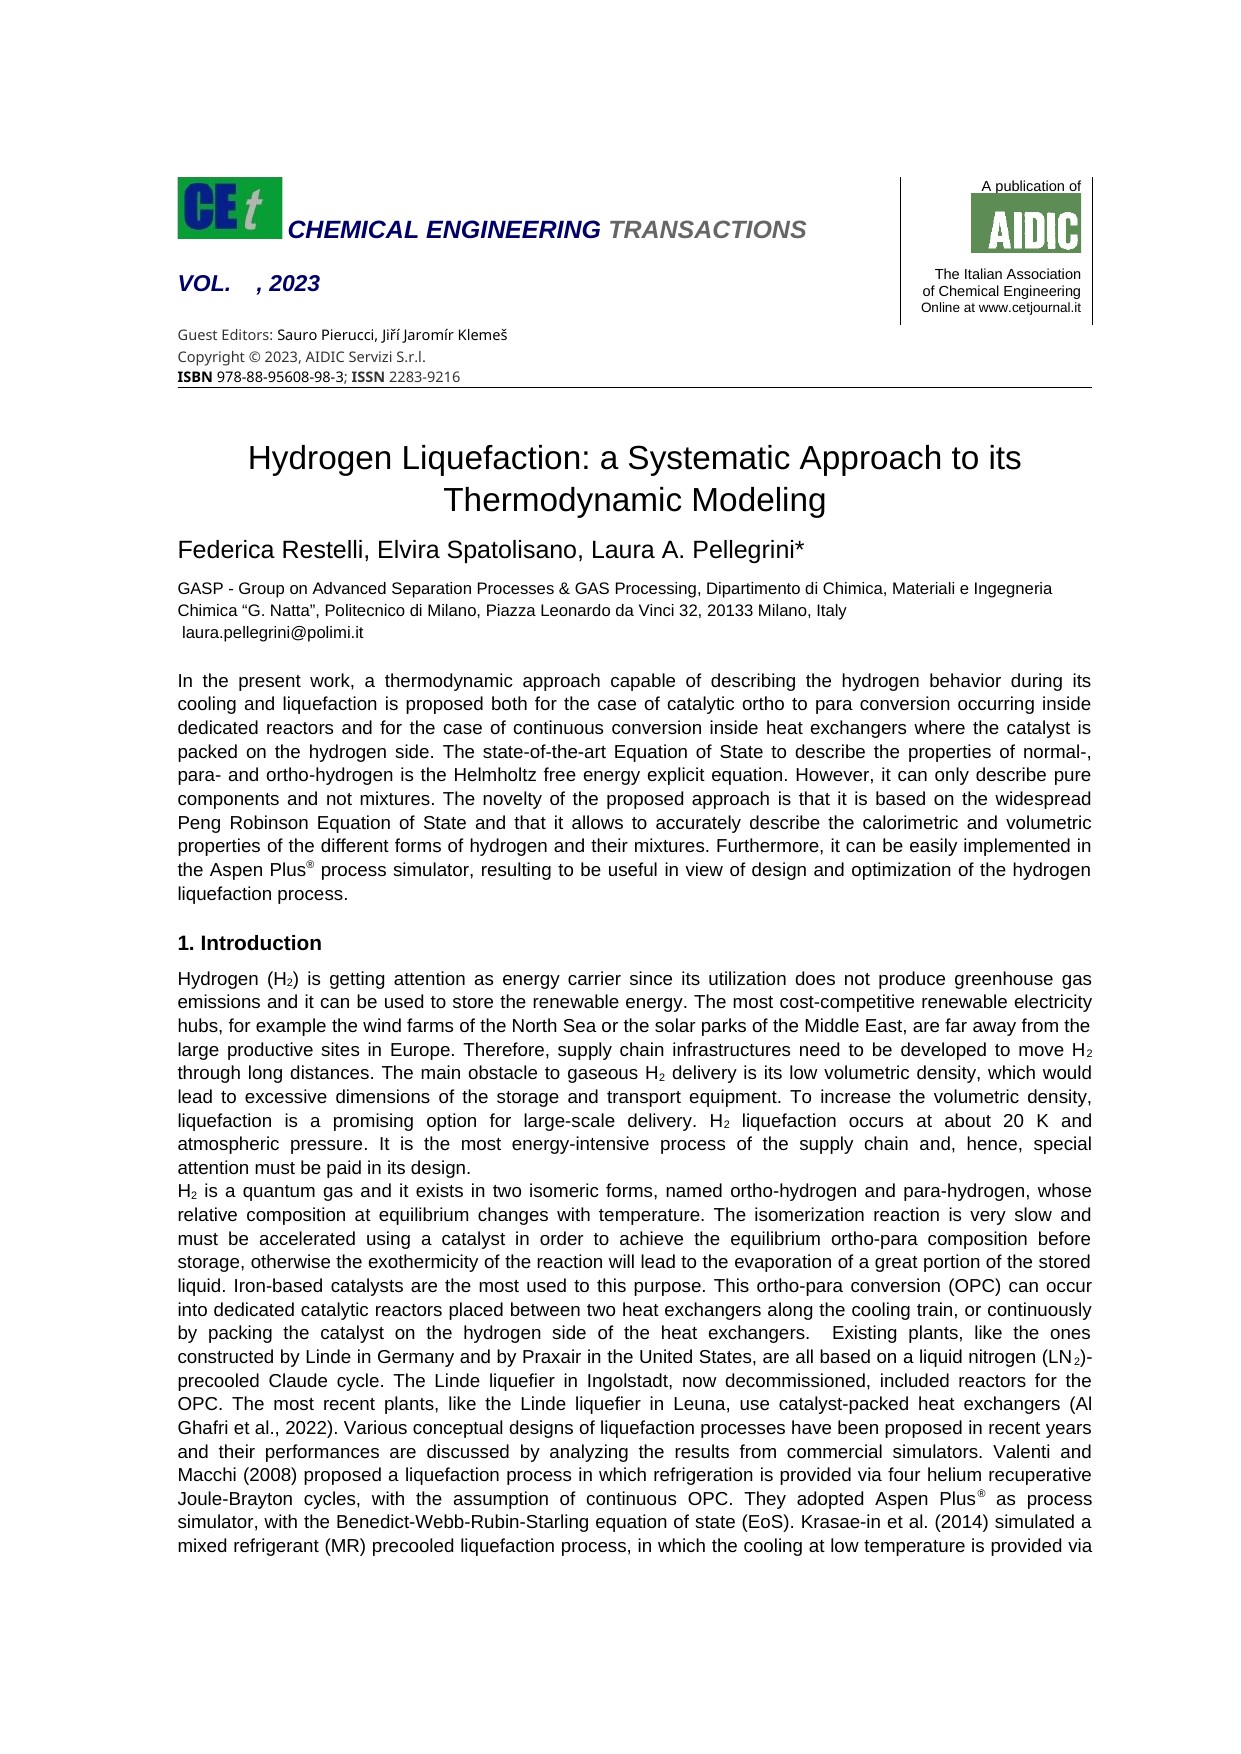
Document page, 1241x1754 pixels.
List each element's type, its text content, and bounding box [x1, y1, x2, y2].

text laura.pellegrini@polimi.it [177, 623, 1092, 642]
picture [177, 177, 283, 239]
table_cell Guest Editors: Sauro Pierucci, Jiří Jaromír Klemeš Copyright © 2023, AIDIC Servizi S.r.l. ISBN 978-88-95608-98-3; ISSN 2283-9216 [178, 325, 1092, 387]
picture [971, 193, 1082, 253]
table_header CHEMICAL ENGINEERING TRANSACTIONS VOL. , 2023 [178, 177, 900, 325]
table_cell The Italian Association of Chemical Engineering Online at www.cetjournal.it [901, 266, 1092, 325]
subtitle Introduction [177, 931, 1092, 955]
text Federica Restelli, Elvira Spatolisano, Laura A. Pellegrini* [177, 534, 1092, 563]
text GASP - Group on Advanced Separation Processes & GAS Processing, Dipartimento di Chimica, Materiali e Ingegneria Chimica “G. Natta”, Politecnico di Milano, Piazza Leonardo da Vinci 32, 20133 Milano, Italy [177, 579, 1092, 620]
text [177, 1180, 1092, 1557]
text Hydrogen (H2) is getting attention as energy carrier since its utilization does not produce greenhouse gas emissions and it can be used to store the renewable energy. The most cost-competitive renewable electricity hubs, for example the wind farms of the North Sea or the solar parks of the Middle East, are far away from the large productive sites in Europe. Therefore, supply chain infrastructures need to be developed to move H2 through long distances. The main obstacle to gaseous H2 delivery is its low volumetric density, which would lead to excessive dimensions of the storage and transport equipment. To increase the volumetric density, liquefaction is a promising option for large-scale delivery. H2 liquefaction occurs at about 20 K and atmospheric pressure. It is the most energy-intensive process of the supply chain and, hence, special attention must be paid in its design. [177, 967, 1092, 1178]
text In the present work, a thermodynamic approach capable of describing the hydrogen behavior during its cooling and liquefaction is proposed both for the case of catalytic ortho to para conversion occurring inside dedicated reactors and for the case of continuous conversion inside heat exchangers where the catalyst is packed on the hydrogen side. The state-of-the-art Equation of State to describe the properties of normal-, para- and ortho-hydrogen is the Helmholtz free energy explicit equation. However, it can only describe pure components and not mixtures. The novelty of the proposed approach is that it is based on the widespread Peng Robinson Equation of State and that it allows to accurately describe the calorimetric and volumetric properties of the different forms of hydrogen and their mixtures. Furthermore, it can be easily implemented in the Aspen Plus® process simulator, resulting to be useful in view of design and optimization of the hydrogen liquefaction process. [177, 669, 1092, 904]
table_header A publication of [901, 177, 1092, 266]
title Hydrogen Liquefaction: a Systematic Approach to its Thermodynamic Modeling [177, 438, 1092, 518]
